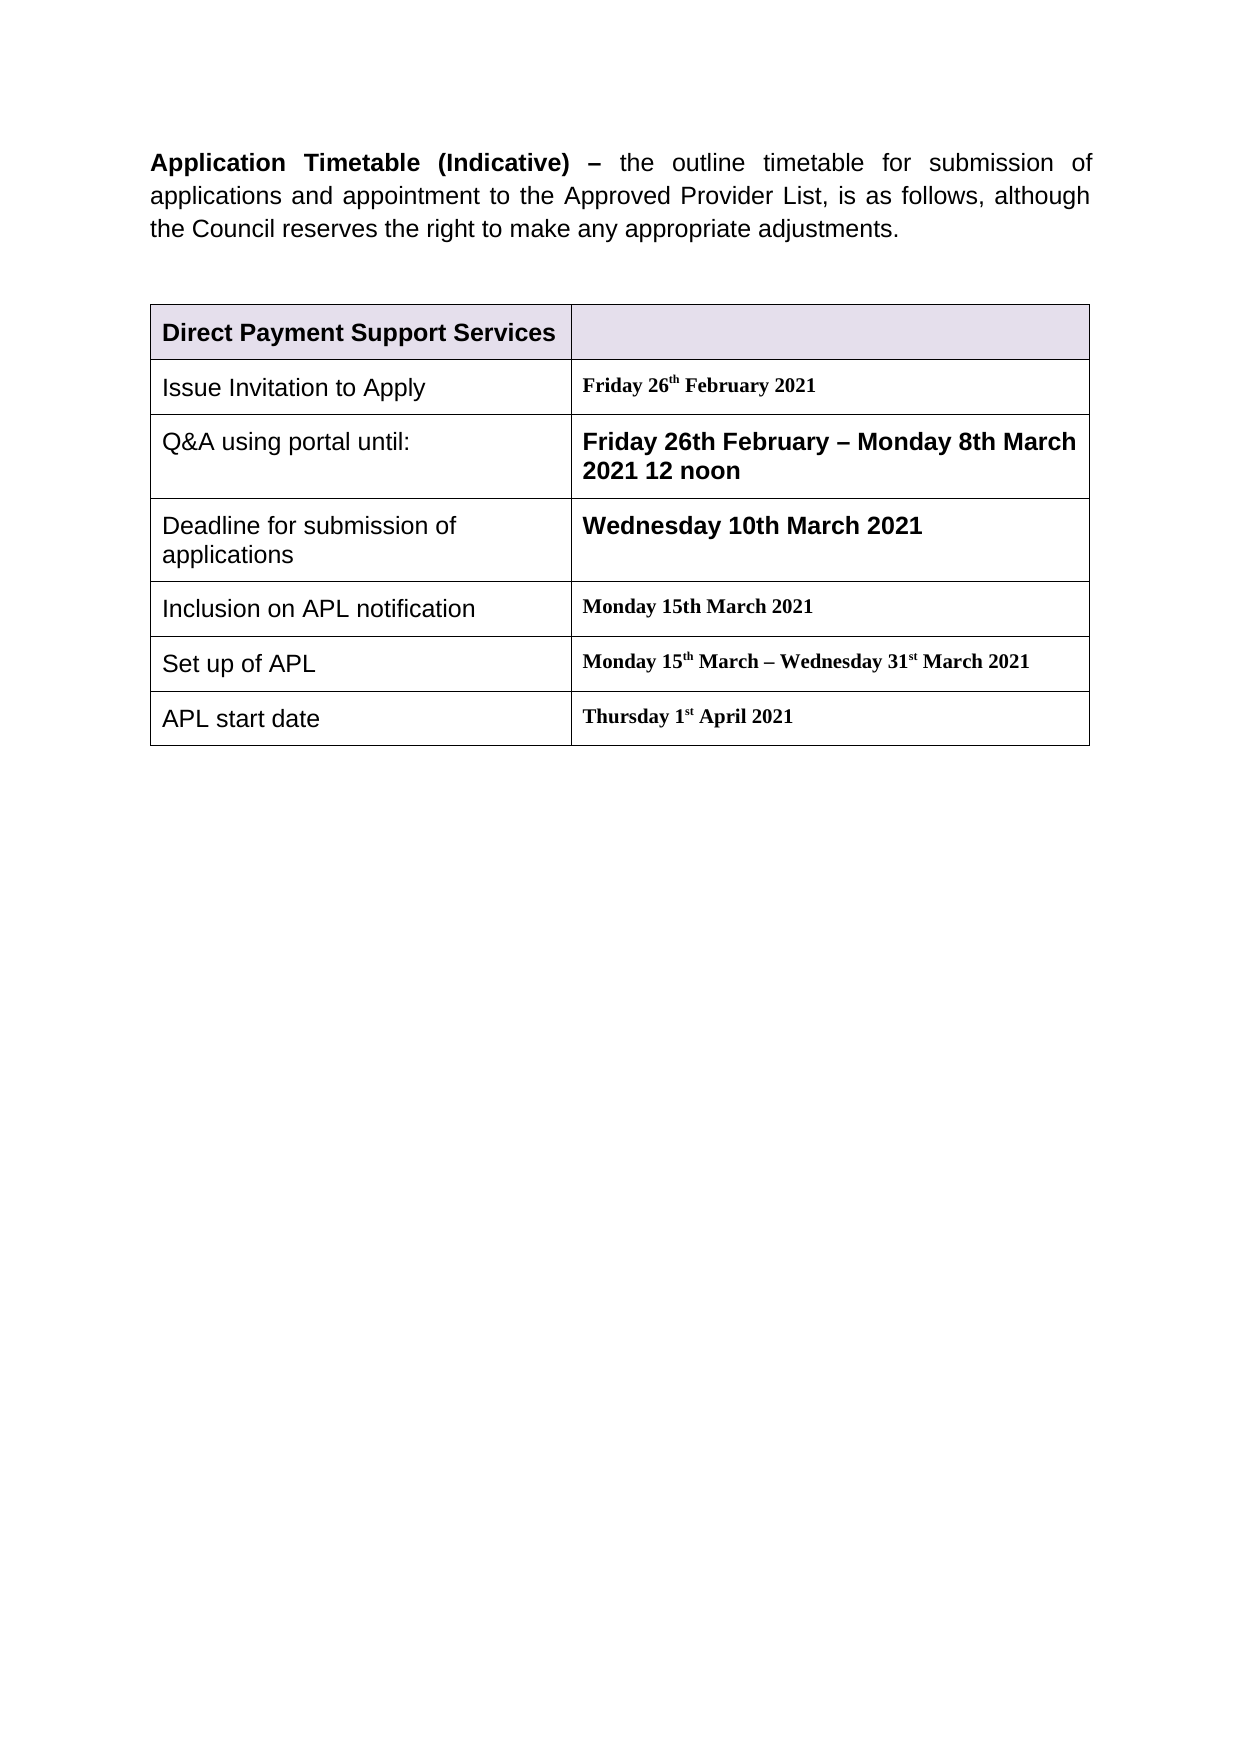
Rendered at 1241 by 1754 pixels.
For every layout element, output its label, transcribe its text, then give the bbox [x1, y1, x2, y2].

table_cell Thursday 1st April 2021 [572, 692, 1089, 745]
table_cell Monday 15th March – Wednesday 31st March 2021 [572, 637, 1089, 691]
table_cell Issue Invitation to Apply [151, 360, 571, 414]
table_cell Deadline for submission of applications [151, 499, 571, 581]
table_cell Friday 26th February 2021 [572, 360, 1089, 414]
table_cell Q&A using portal until: [151, 415, 571, 497]
table_cell Monday 15th March 2021 [572, 582, 1089, 636]
text Application Timetable (Indicative) – the outline timetable for submission of applications and appointment to the Approved Provider List, is as follows, although the Council reserves the right to make any appropriate adjustments. [150, 148, 1093, 242]
table_cell Inclusion on APL notification [151, 582, 571, 636]
table_cell APL start date [151, 692, 571, 745]
table_cell Wednesday 10th March 2021 [572, 499, 1089, 581]
table_header [572, 305, 1089, 359]
table_cell Set up of APL [151, 637, 571, 691]
table_header Direct Payment Support Services [151, 305, 571, 359]
table_cell Friday 26th February – Monday 8th March 2021 12 noon [572, 415, 1089, 497]
